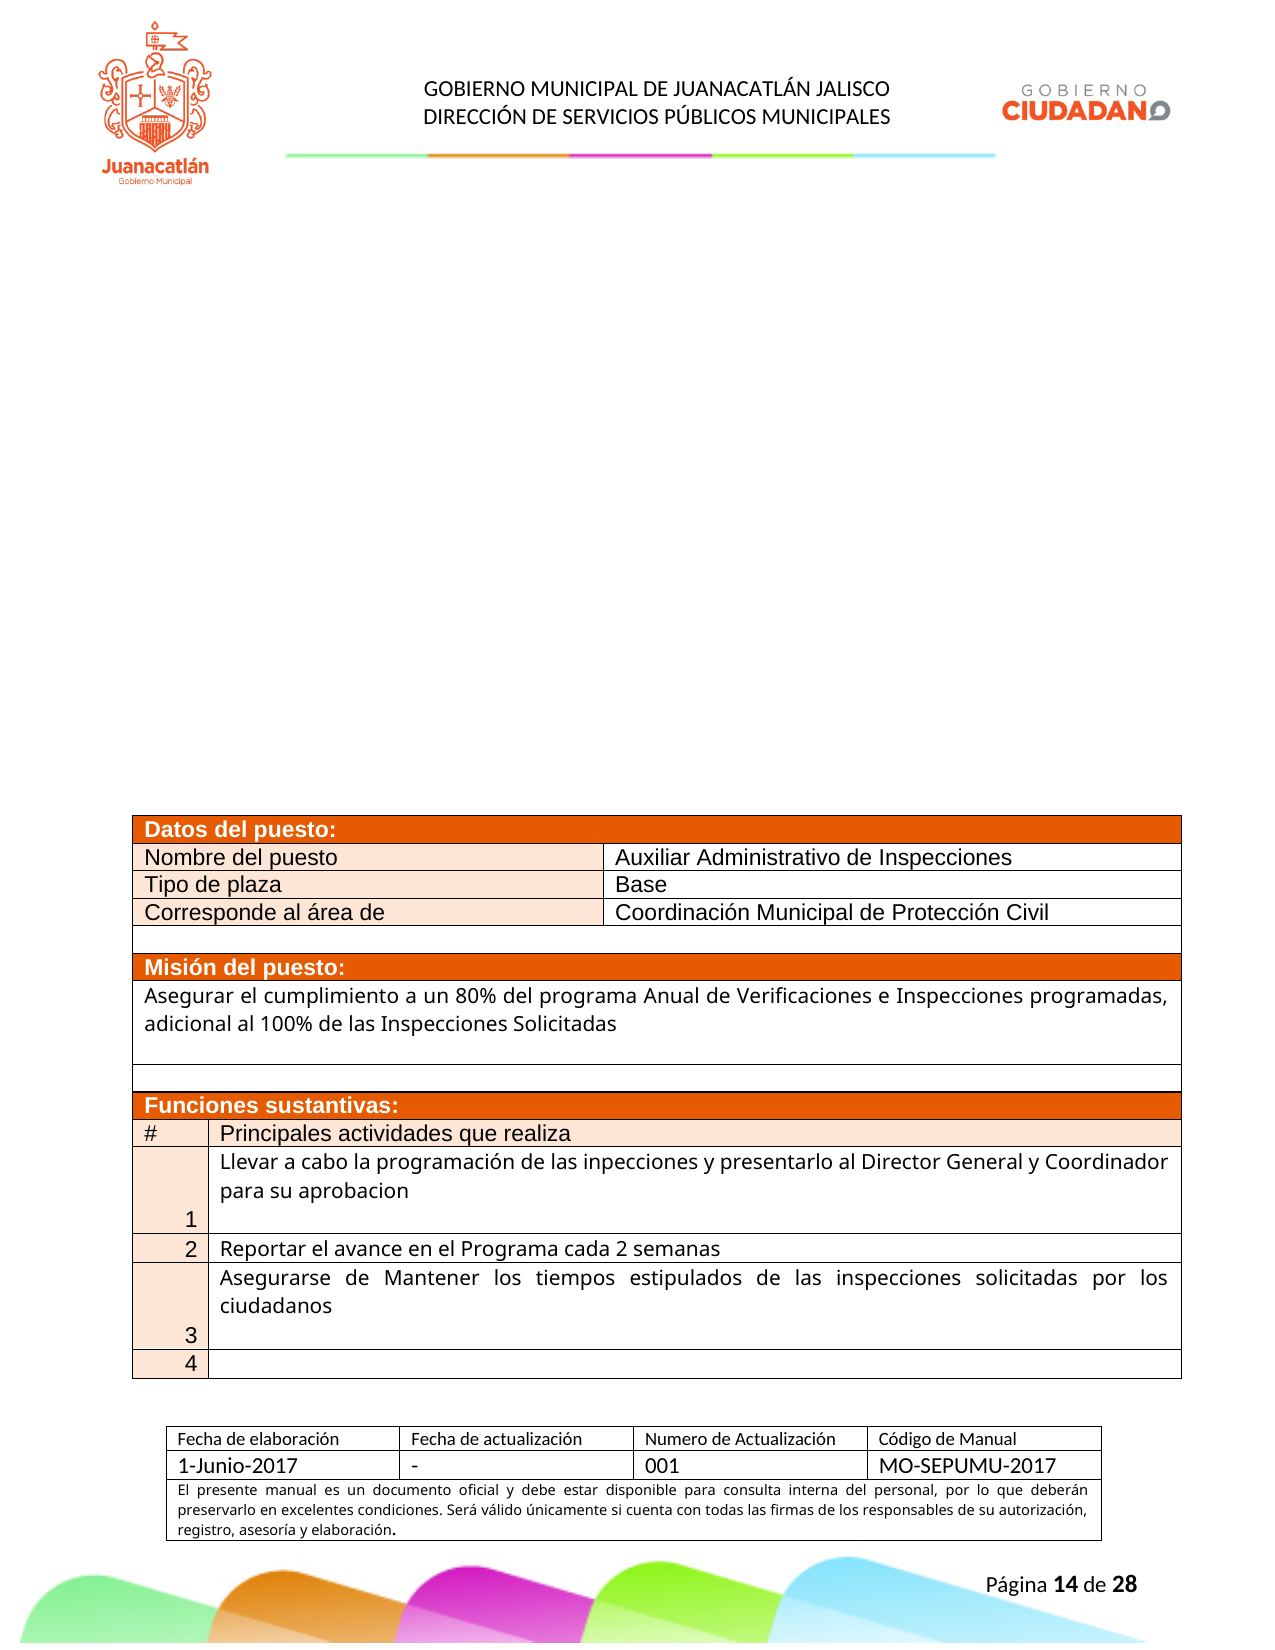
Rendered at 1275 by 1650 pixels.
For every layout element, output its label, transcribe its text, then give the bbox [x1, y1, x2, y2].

picture [0, 0, 1275, 1643]
table_cell [133, 926, 1181, 952]
table_cell Auxiliar Administrativo de Inspecciones [604, 844, 1181, 870]
table_cell Asegurarse de Mantener los tiempos estipulados de las inspecciones solicitadas por los ciudadanos [209, 1263, 1181, 1348]
table_cell Corresponde al área de [133, 899, 603, 925]
table_cell Coordinación Municipal de Protección Civil [604, 899, 1181, 925]
table_cell 2 [133, 1234, 208, 1262]
table_cell Nombre del puesto [133, 844, 603, 870]
table_cell Reportar el avance en el Programa cada 2 semanas [209, 1234, 1181, 1262]
table_cell Asegurar el cumplimiento a un 80% del programa Anual de Verificaciones e Inspecciones programadas, adicional al 100% de las Inspecciones Solicitadas [133, 981, 1181, 1064]
table_header Datos del puesto: [133, 816, 1181, 843]
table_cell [209, 1350, 1181, 1378]
table_cell 3 [133, 1263, 208, 1348]
table_cell Funciones sustantivas: [133, 1093, 1181, 1119]
table_cell # [133, 1120, 208, 1146]
table_cell Base [604, 871, 1181, 898]
table_cell Misión del puesto: [133, 954, 1181, 980]
table_cell 1 [133, 1147, 208, 1233]
table_cell Llevar a cabo la programación de las inpecciones y presentarlo al Director General y Coordinador para su aprobacion [209, 1147, 1181, 1233]
table_cell [133, 1065, 1181, 1091]
table_cell Principales actividades que realiza [209, 1120, 1181, 1146]
table_cell 4 [133, 1350, 208, 1378]
table_cell Tipo de plaza [133, 871, 603, 898]
